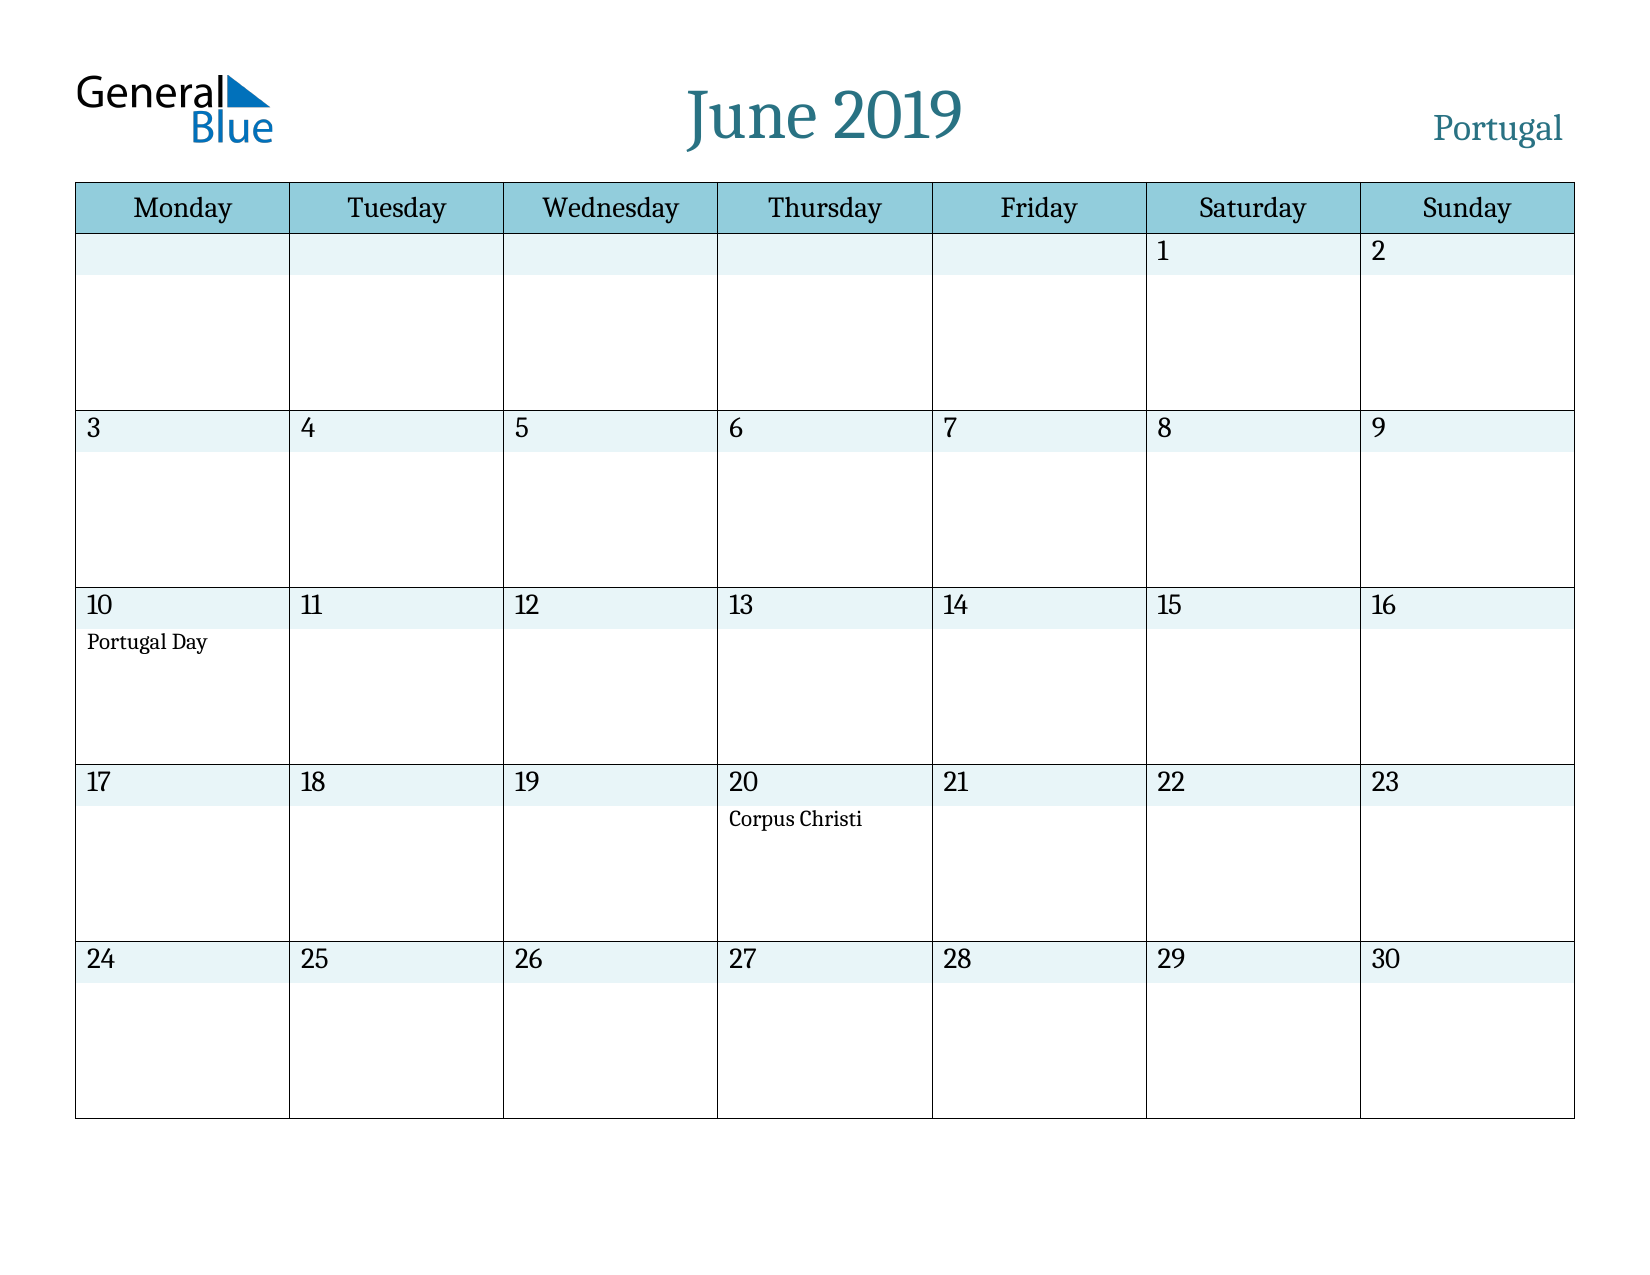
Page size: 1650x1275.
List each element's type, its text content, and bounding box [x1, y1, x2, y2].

table_cell Corpus Christi [718, 806, 932, 941]
table_cell 10 [76, 588, 289, 629]
table_cell 27 [718, 942, 932, 983]
table_cell [76, 275, 289, 410]
table_cell [504, 629, 717, 764]
table_cell [718, 629, 932, 764]
table_cell 3 [76, 411, 289, 452]
table_cell Thursday [718, 183, 932, 233]
table_cell [76, 983, 289, 1118]
table_cell 19 [504, 765, 717, 806]
table_cell [1361, 806, 1574, 941]
table_cell 4 [290, 411, 503, 452]
table_cell 26 [504, 942, 717, 983]
table_header Portugal [1146, 75, 1574, 182]
table_cell [933, 234, 1146, 275]
table_cell [933, 983, 1146, 1118]
table_cell 8 [1147, 411, 1360, 452]
picture [77, 75, 273, 143]
table_cell 16 [1361, 588, 1574, 629]
table_cell [290, 629, 503, 764]
table_cell [1147, 275, 1360, 410]
table_cell [76, 452, 289, 587]
table_cell Portugal Day [76, 629, 289, 764]
table_cell 28 [933, 942, 1146, 983]
table_cell 14 [933, 588, 1146, 629]
table_cell [1361, 452, 1574, 587]
table_cell 22 [1147, 765, 1360, 806]
table_cell Monday [76, 183, 289, 233]
table_cell 7 [933, 411, 1146, 452]
table_cell 29 [1147, 942, 1360, 983]
table_cell [1147, 983, 1360, 1118]
table_cell 15 [1147, 588, 1360, 629]
table_cell [718, 983, 932, 1118]
table_cell [1361, 629, 1574, 764]
table_cell [290, 983, 503, 1118]
table_cell [504, 983, 717, 1118]
table_cell 21 [933, 765, 1146, 806]
table_cell [933, 629, 1146, 764]
table_cell 24 [76, 942, 289, 983]
table_cell [504, 806, 717, 941]
table_cell 25 [290, 942, 503, 983]
table_cell 18 [290, 765, 503, 806]
table_cell [76, 806, 289, 941]
table_cell [718, 234, 932, 275]
table_cell Tuesday [290, 183, 503, 233]
table_cell [1361, 983, 1574, 1118]
table_cell [1147, 806, 1360, 941]
table_cell [718, 452, 932, 587]
table_cell [504, 234, 717, 275]
table_cell 12 [504, 588, 717, 629]
table_cell [1361, 275, 1574, 410]
table_cell [718, 275, 932, 410]
table_cell [290, 452, 503, 587]
table_cell 20 [718, 765, 932, 806]
table_cell 9 [1361, 411, 1574, 452]
table_cell Friday [933, 183, 1146, 233]
table_cell 11 [290, 588, 503, 629]
table_cell [504, 275, 717, 410]
table_cell [1147, 452, 1360, 587]
table_cell 2 [1361, 234, 1574, 275]
table_cell Wednesday [504, 183, 717, 233]
table_cell 5 [504, 411, 717, 452]
table_cell Sunday [1361, 183, 1574, 233]
table_cell [1147, 629, 1360, 764]
table_header [76, 75, 503, 182]
table_cell [290, 806, 503, 941]
table_cell 13 [718, 588, 932, 629]
table_cell 30 [1361, 942, 1574, 983]
table_cell [933, 275, 1146, 410]
table_cell Saturday [1147, 183, 1360, 233]
table_cell [290, 275, 503, 410]
table_cell [290, 234, 503, 275]
table_cell [504, 452, 717, 587]
table_cell 23 [1361, 765, 1574, 806]
table_cell [933, 806, 1146, 941]
table_cell 1 [1147, 234, 1360, 275]
table_cell [933, 452, 1146, 587]
table_cell [76, 234, 289, 275]
table_header June 2019 [504, 75, 1146, 182]
table_cell 17 [76, 765, 289, 806]
table_cell 6 [718, 411, 932, 452]
